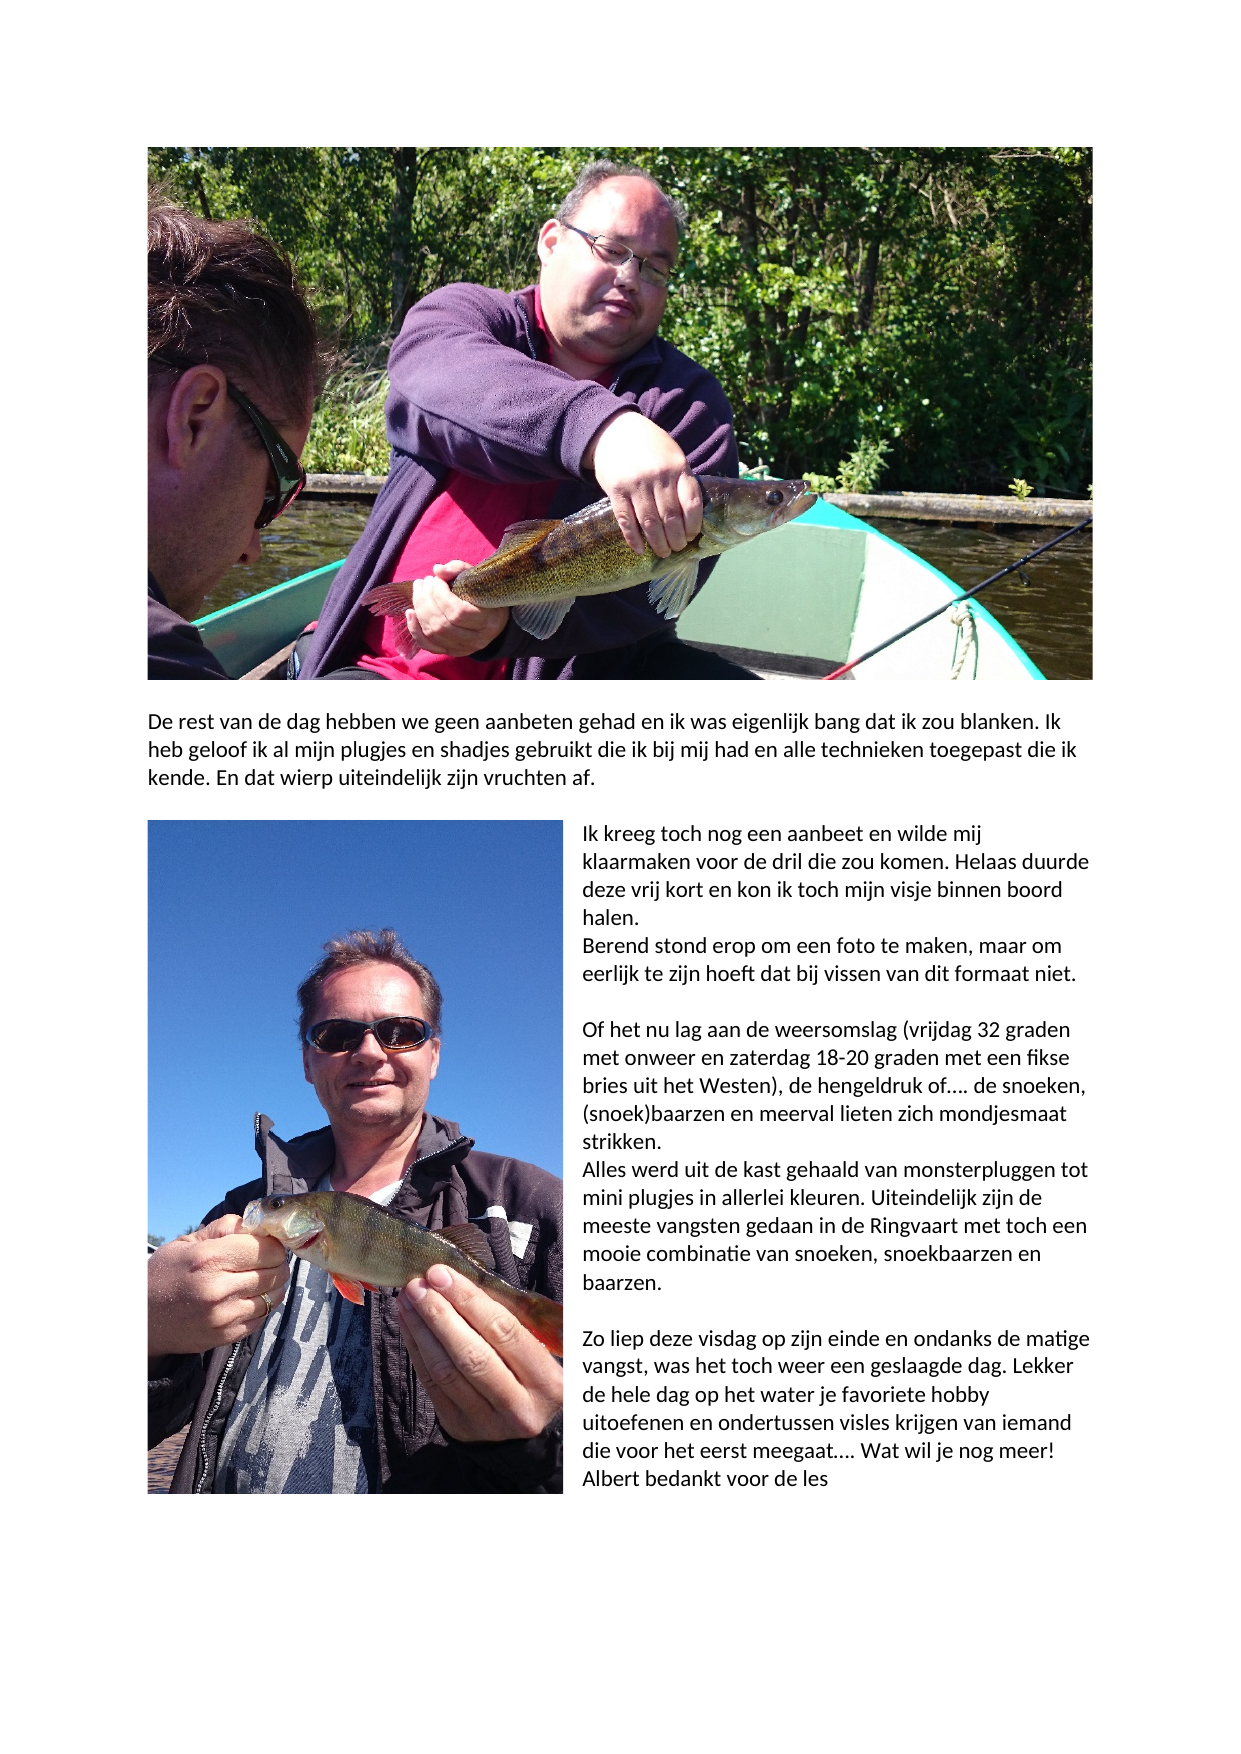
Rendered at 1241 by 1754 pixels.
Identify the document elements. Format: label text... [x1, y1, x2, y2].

text Albert bedankt voor de les [564, 1464, 1093, 1492]
text De rest van de dag hebben we geen aanbeten gehad en ik was eigenlijk bang dat ik zou blanken. Ik heb geloof ik al mijn plugjes en shadjes gebruikt die ik bij mij had en alle technieken toegepast die ik kende. En dat wierp uiteindelijk zijn vruchten af. [148, 707, 1093, 791]
text Zo liep deze visdag op zijn einde en ondanks de matige vangst, was het toch weer een geslaagde dag. Lekker de hele dag op het water je favoriete hobby uitoefenen en ondertussen visles krijgen van iemand die voor het eerst meegaat…. Wat wil je nog meer! [564, 1324, 1093, 1464]
picture [147, 820, 564, 1494]
text Alles werd uit de kast gehaald van monsterpluggen tot mini plugjes in allerlei kleuren. Uiteindelijk zijn de meeste vangsten gedaan in de Ringvaart met toch een mooie combinatie van snoeken, snoekbaarzen en baarzen. [564, 1156, 1093, 1296]
picture [147, 147, 1093, 680]
text Berend stond erop om een foto te maken, maar om eerlijk te zijn hoeft dat bij vissen van dit formaat niet. [564, 931, 1093, 987]
text Of het nu lag aan de weersomslag (vrijdag 32 graden met onweer en zaterdag 18-20 graden met een fikse bries uit het Westen), de hengeldruk of…. de snoeken, (snoek)baarzen en meerval lieten zich mondjesmaat strikken. [564, 1015, 1093, 1156]
text Ik kreeg toch nog een aanbeet en wilde mij klaarmaken voor de dril die zou komen. Helaas duurde deze vrij kort en kon ik toch mijn visje binnen boord halen. [148, 819, 1093, 931]
